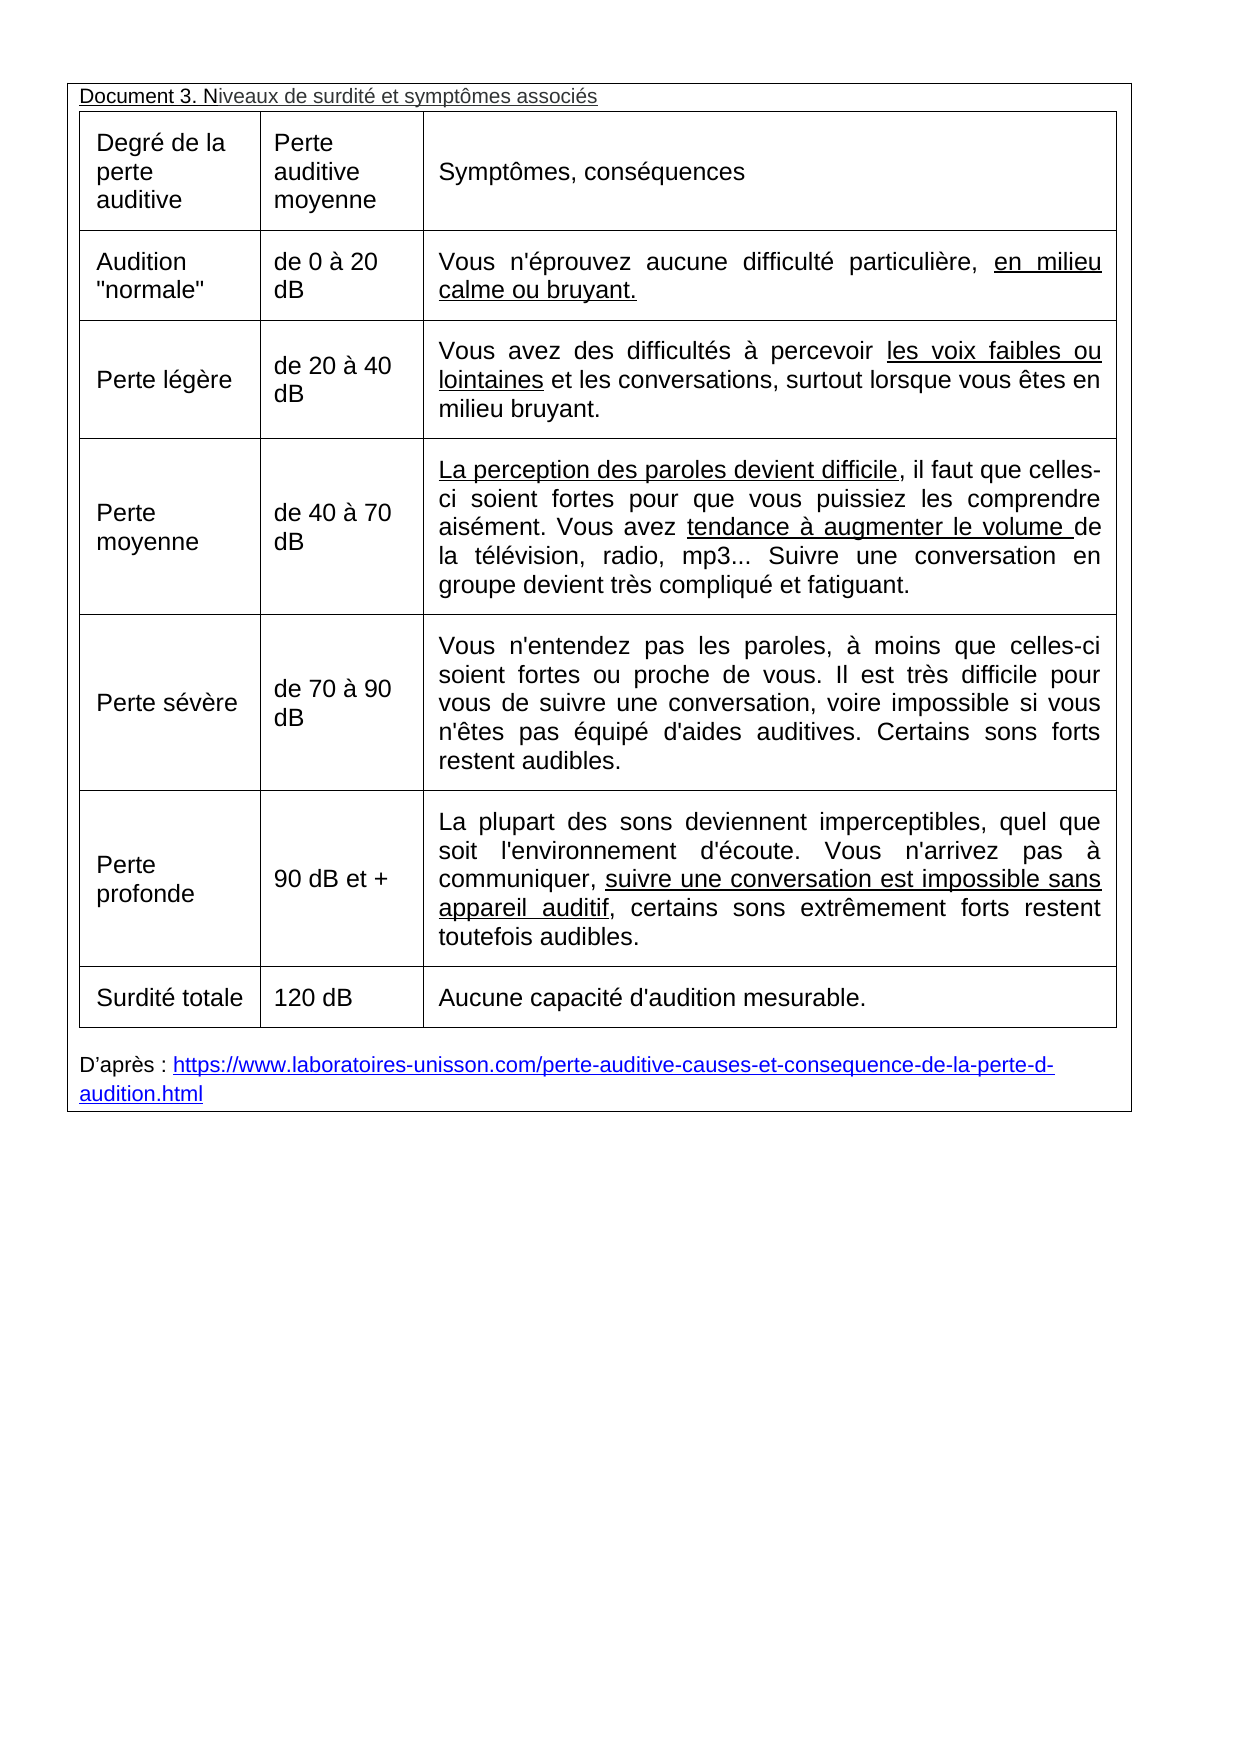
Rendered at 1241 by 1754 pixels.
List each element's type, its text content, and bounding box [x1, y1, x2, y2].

table_header Document 3. Niveaux de surdité et symptômes associés D’après : https://www.laboratoires-unisson.com/perte-auditive-causes-et-consequence-de-la-perte-d-audition.html [68, 84, 1131, 1111]
